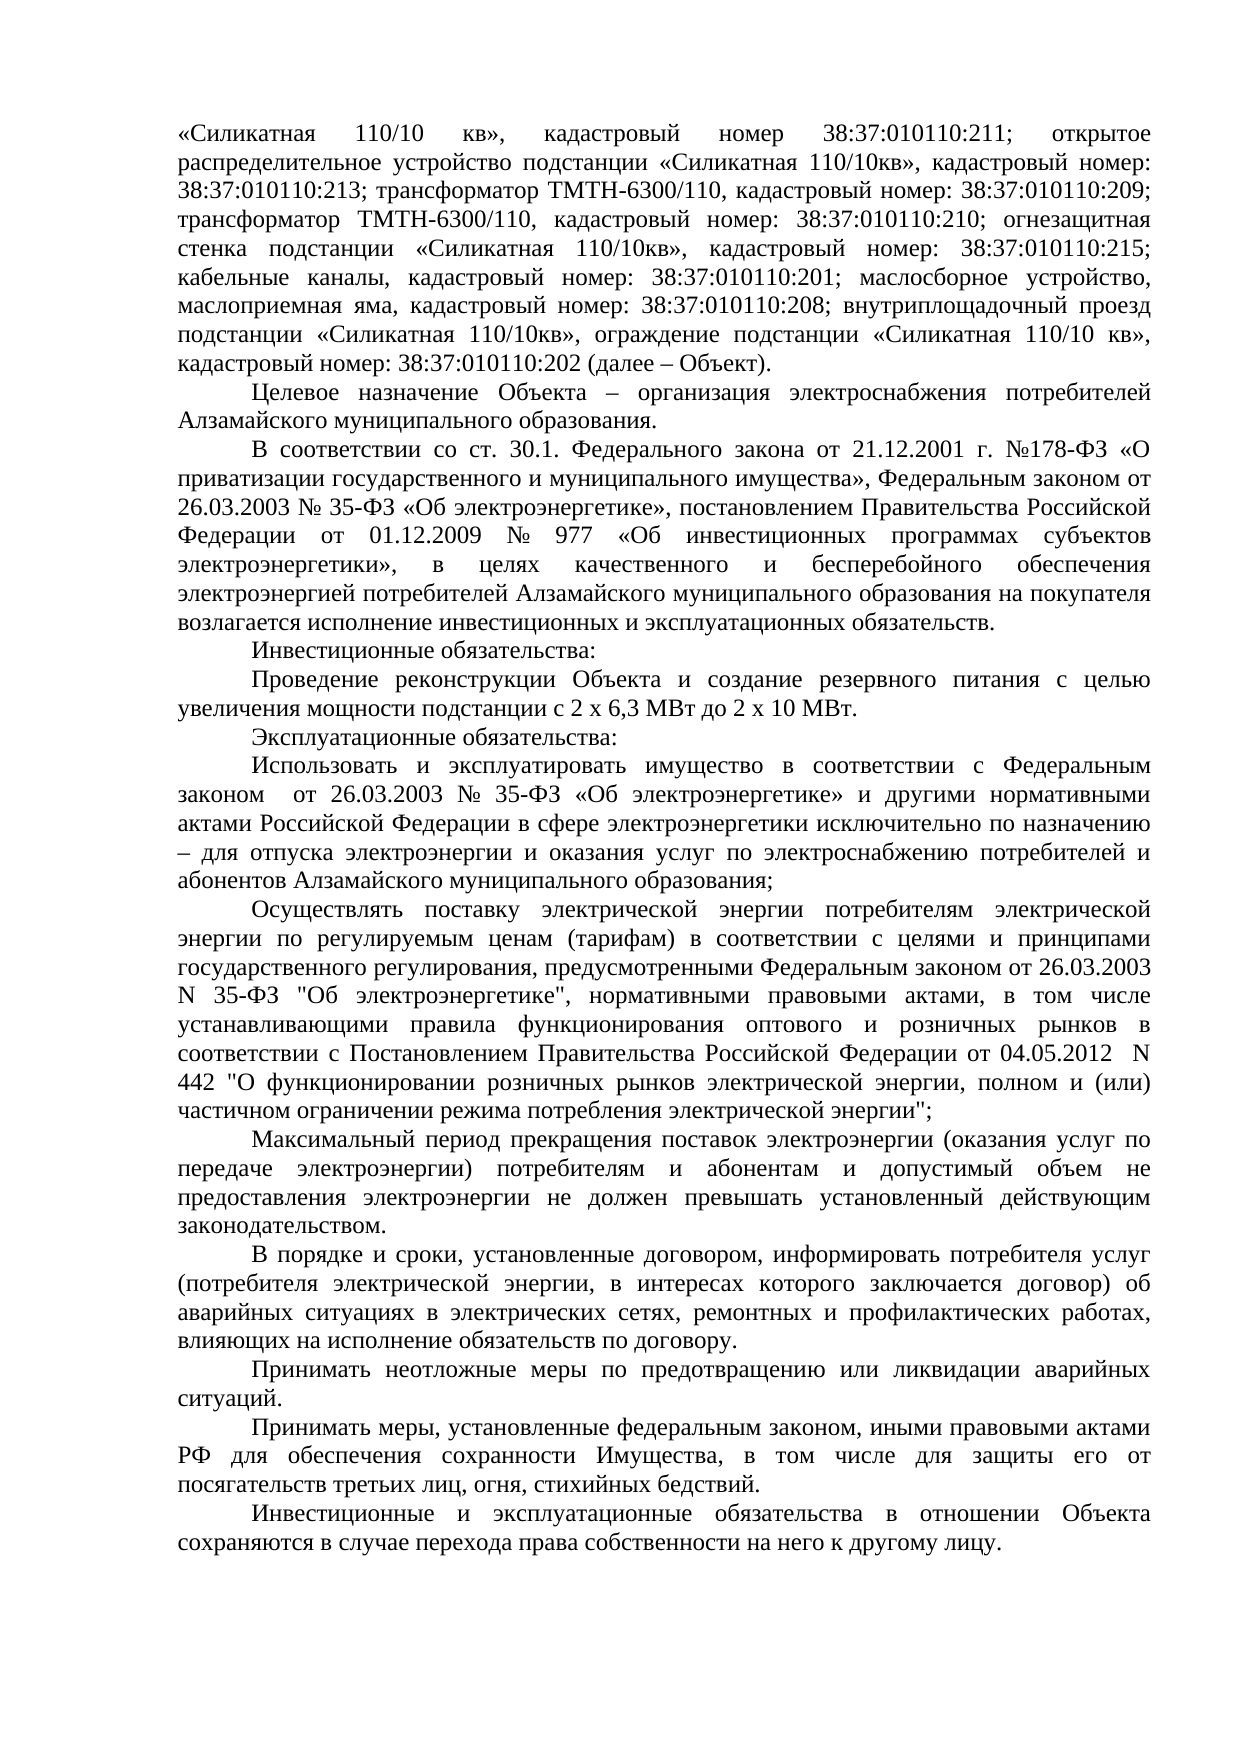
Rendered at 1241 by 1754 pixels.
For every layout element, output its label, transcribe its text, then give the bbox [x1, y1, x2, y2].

text Проведение реконструкции Объекта и создание резервного питания с целью увеличения мощности подстанции с 2 х 6,3 МВт до 2 х 10 МВт. [177, 664, 1152, 722]
text Максимальный период прекращения поставок электроэнергии (оказания услуг по передаче электроэнергии) потребителям и абонентам и допустимый объем не предоставления электроэнергии не должен превышать установленный действующим законодательством. [177, 1124, 1152, 1239]
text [177, 118, 1152, 377]
text Осуществлять поставку электрической энергии потребителям электрической энергии по регулируемым ценам (тарифам) в соответствии с целями и принципами государственного регулирования, предусмотренными Федеральным законом от 26.03.2003 N 35-ФЗ "Об электроэнергетике", нормативными правовыми актами, в том числе устанавливающими правила функционирования оптового и розничных рынков в соответствии с Постановлением Правительства Российской Федерации от 04.05.2012 N 442 "О функционировании розничных рынков электрической энергии, полном и (или) частичном ограничении режима потребления электрической энергии"; [177, 894, 1152, 1124]
text Инвестиционные и эксплуатационные обязательства в отношении Объекта сохраняются в случае перехода права собственности на него к другому лицу. [177, 1498, 1152, 1556]
text В соответствии со ст. 30.1. Федерального закона от г. №178-ФЗ «О приватизации государственного и муниципального имущества», Федеральным законом от № 35-ФЗ «Об электроэнергетике», постановлением Правительства Российской Федерации от № 977 «Об инвестиционных программах субъектов электроэнергетики», в целях качественного и бесперебойного обеспечения электроэнергией потребителей Алзамайского муниципального образования на покупателя возлагается исполнение инвестиционных и эксплуатационных обязательств. [177, 434, 1152, 636]
text Принимать меры, установленные федеральным законом, иными правовыми актами РФ для обеспечения сохранности Имущества, в том числе для защиты его от посягательств третьих лиц, огня, стихийных бедствий. [177, 1412, 1152, 1498]
text Целевое назначение Объекта – организация электроснабжения потребителей Алзамайского муниципального образования. [177, 377, 1152, 434]
text В порядке и сроки, установленные договором, информировать потребителя услуг (потребителя электрической энергии, в интересах которого заключается договор) об аварийных ситуациях в электрических сетях, ремонтных и профилактических работах, влияющих на исполнение обязательств по договору. [177, 1239, 1152, 1354]
text Инвестиционные обязательства: [177, 636, 1152, 664]
text Принимать неотложные меры по предотвращению или ликвидации аварийных ситуаций. [177, 1354, 1152, 1412]
text Использовать и эксплуатировать имущество в соответствии с Федеральным законом от 26.03.2003 № 35-ФЗ «Об электроэнергетике» и другими нормативными актами Российской Федерации в сфере электроэнергетики исключительно по назначению – для отпуска электроэнергии и оказания услуг по электроснабжению потребителей и абонентов Алзамайского муниципального образования; [177, 751, 1152, 894]
text Эксплуатационные обязательства: [177, 722, 1152, 751]
